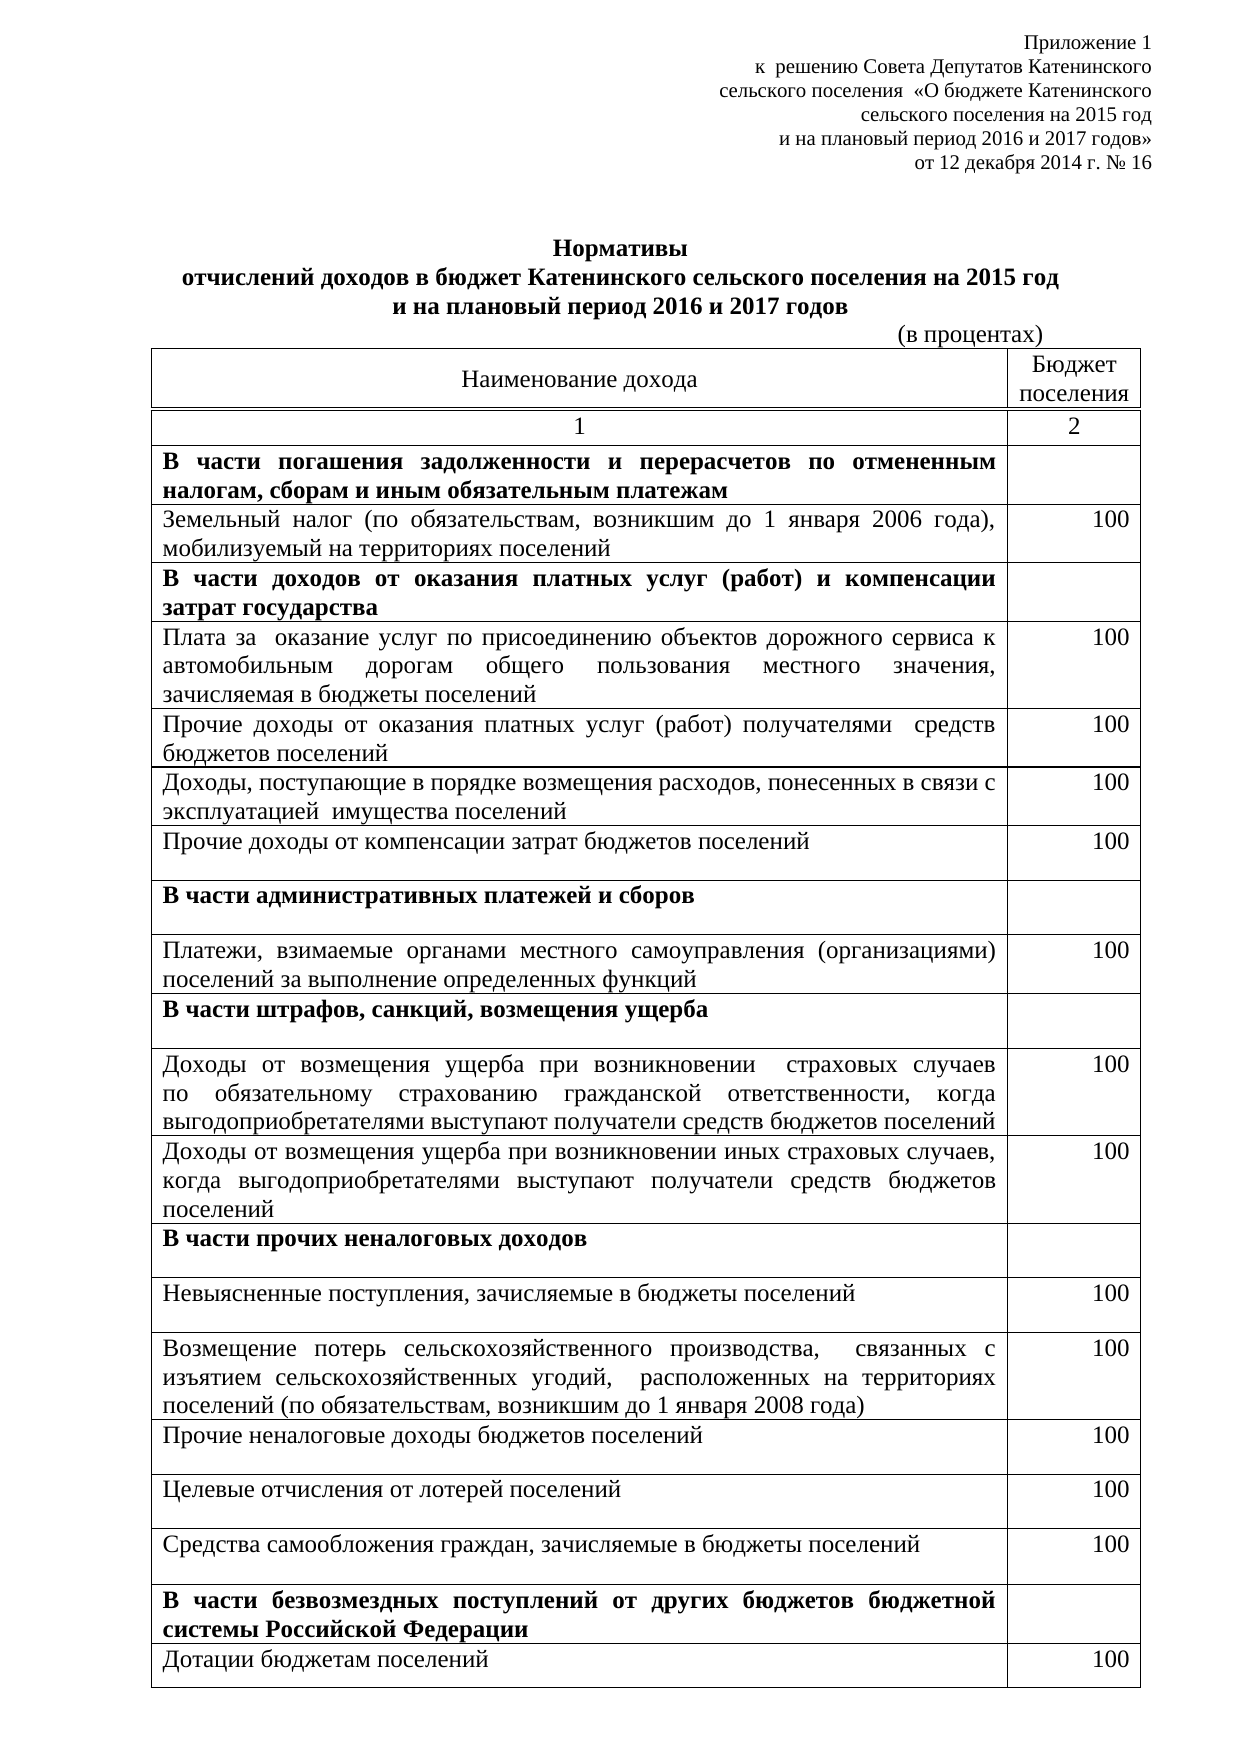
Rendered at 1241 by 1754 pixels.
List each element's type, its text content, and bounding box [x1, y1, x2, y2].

table_header Бюджет поселения [1008, 349, 1140, 407]
text отчислений доходов в бюджет Катенинского сельского поселения на 2015 год [89, 262, 1152, 291]
table_cell В части безвозмездных поступлений от других бюджетов бюджетной системы Российской Федерации [152, 1585, 1007, 1643]
table_cell 100 [1008, 505, 1140, 562]
table_cell 100 [1008, 1333, 1140, 1419]
text Приложение 1 [89, 29, 1152, 54]
table_cell [1008, 446, 1140, 503]
table_cell Целевые отчисления от лотерей поселений [152, 1475, 1007, 1528]
table_cell 100 [1008, 1529, 1140, 1584]
text Нормативы [89, 233, 1152, 262]
table_cell Платежи, взимаемые органами местного самоуправления (организациями) поселений за выполнение определенных функций [152, 935, 1007, 993]
table_cell Средства самообложения граждан, зачисляемые в бюджеты поселений [152, 1529, 1007, 1584]
table_cell [1008, 563, 1140, 621]
table_cell В части погашения задолженности и перерасчетов по отмененным налогам, сборам и иным обязательным платежам [152, 446, 1007, 503]
table_cell Земельный налог (по обязательствам, возникшим до 1 января 2006 года), мобилизуемый на территориях поселений [152, 505, 1007, 562]
table_cell В части штрафов, санкций, возмещения ущерба [152, 994, 1007, 1048]
table_cell Прочие доходы от компенсации затрат бюджетов поселений [152, 826, 1007, 879]
text и на плановый период 2016 и 2017 годов» [89, 126, 1152, 150]
table_cell В части доходов от оказания платных услуг (работ) и компенсации затрат государства [152, 563, 1007, 621]
text сельского поселения на 2015 год [89, 102, 1152, 126]
table_cell 100 [1008, 768, 1140, 825]
text (в процентах) [89, 319, 1152, 348]
text и на плановый период 2016 и 2017 годов [89, 291, 1152, 319]
table_cell В части прочих неналоговых доходов [152, 1224, 1007, 1277]
table_cell 100 [1008, 1049, 1140, 1135]
table_cell Невыясненные поступления, зачисляемые в бюджеты поселений [152, 1278, 1007, 1332]
text от 12 декабря 2014 г. № 16 [89, 150, 1152, 174]
table_cell 100 [1008, 622, 1140, 708]
table_cell [1008, 1585, 1140, 1643]
table_cell 100 [1008, 1644, 1140, 1687]
table_cell 100 [1008, 1278, 1140, 1332]
table_cell Прочие доходы от оказания платных услуг (работ) получателями средств бюджетов поселений [152, 709, 1007, 766]
table_cell [1008, 1224, 1140, 1277]
table_header 1 [152, 411, 1007, 445]
table_cell 100 [1008, 935, 1140, 993]
table_header 2 [1008, 411, 1140, 445]
text сельского поселения «О бюджете Катенинского [89, 78, 1152, 102]
table_cell Доходы, поступающие в порядке возмещения расходов, понесенных в связи с эксплуатацией имущества поселений [152, 768, 1007, 825]
table_cell Дотации бюджетам поселений [152, 1644, 1007, 1687]
table_cell [1008, 994, 1140, 1048]
table_cell Плата за оказание услуг по присоединению объектов дорожного сервиса к автомобильным дорогам общего пользования местного значения, зачисляемая в бюджеты поселений [152, 622, 1007, 708]
table_cell Возмещение потерь сельскохозяйственного производства, связанных с изъятием сельскохозяйственных угодий, расположенных на территориях поселений (по обязательствам, возникшим до 1 января 2008 года) [152, 1333, 1007, 1419]
table_cell Прочие неналоговые доходы бюджетов поселений [152, 1420, 1007, 1473]
table_header Наименование дохода [152, 349, 1007, 407]
table_cell Доходы от возмещения ущерба при возникновении страховых случаев по обязательному страхованию гражданской ответственности, когда выгодоприобретателями выступают получатели средств бюджетов поселений [152, 1049, 1007, 1135]
table_cell В части административных платежей и сборов [152, 881, 1007, 934]
table_cell 100 [1008, 1420, 1140, 1473]
table_cell 100 [1008, 1136, 1140, 1222]
text к решению Совета Депутатов Катенинского [89, 54, 1152, 78]
table_cell 100 [1008, 1475, 1140, 1528]
table_cell 100 [1008, 709, 1140, 766]
table_cell Доходы от возмещения ущерба при возникновении иных страховых случаев, когда выгодоприобретателями выступают получатели средств бюджетов поселений [152, 1136, 1007, 1222]
table_cell 100 [1008, 826, 1140, 879]
table_cell [1008, 881, 1140, 934]
